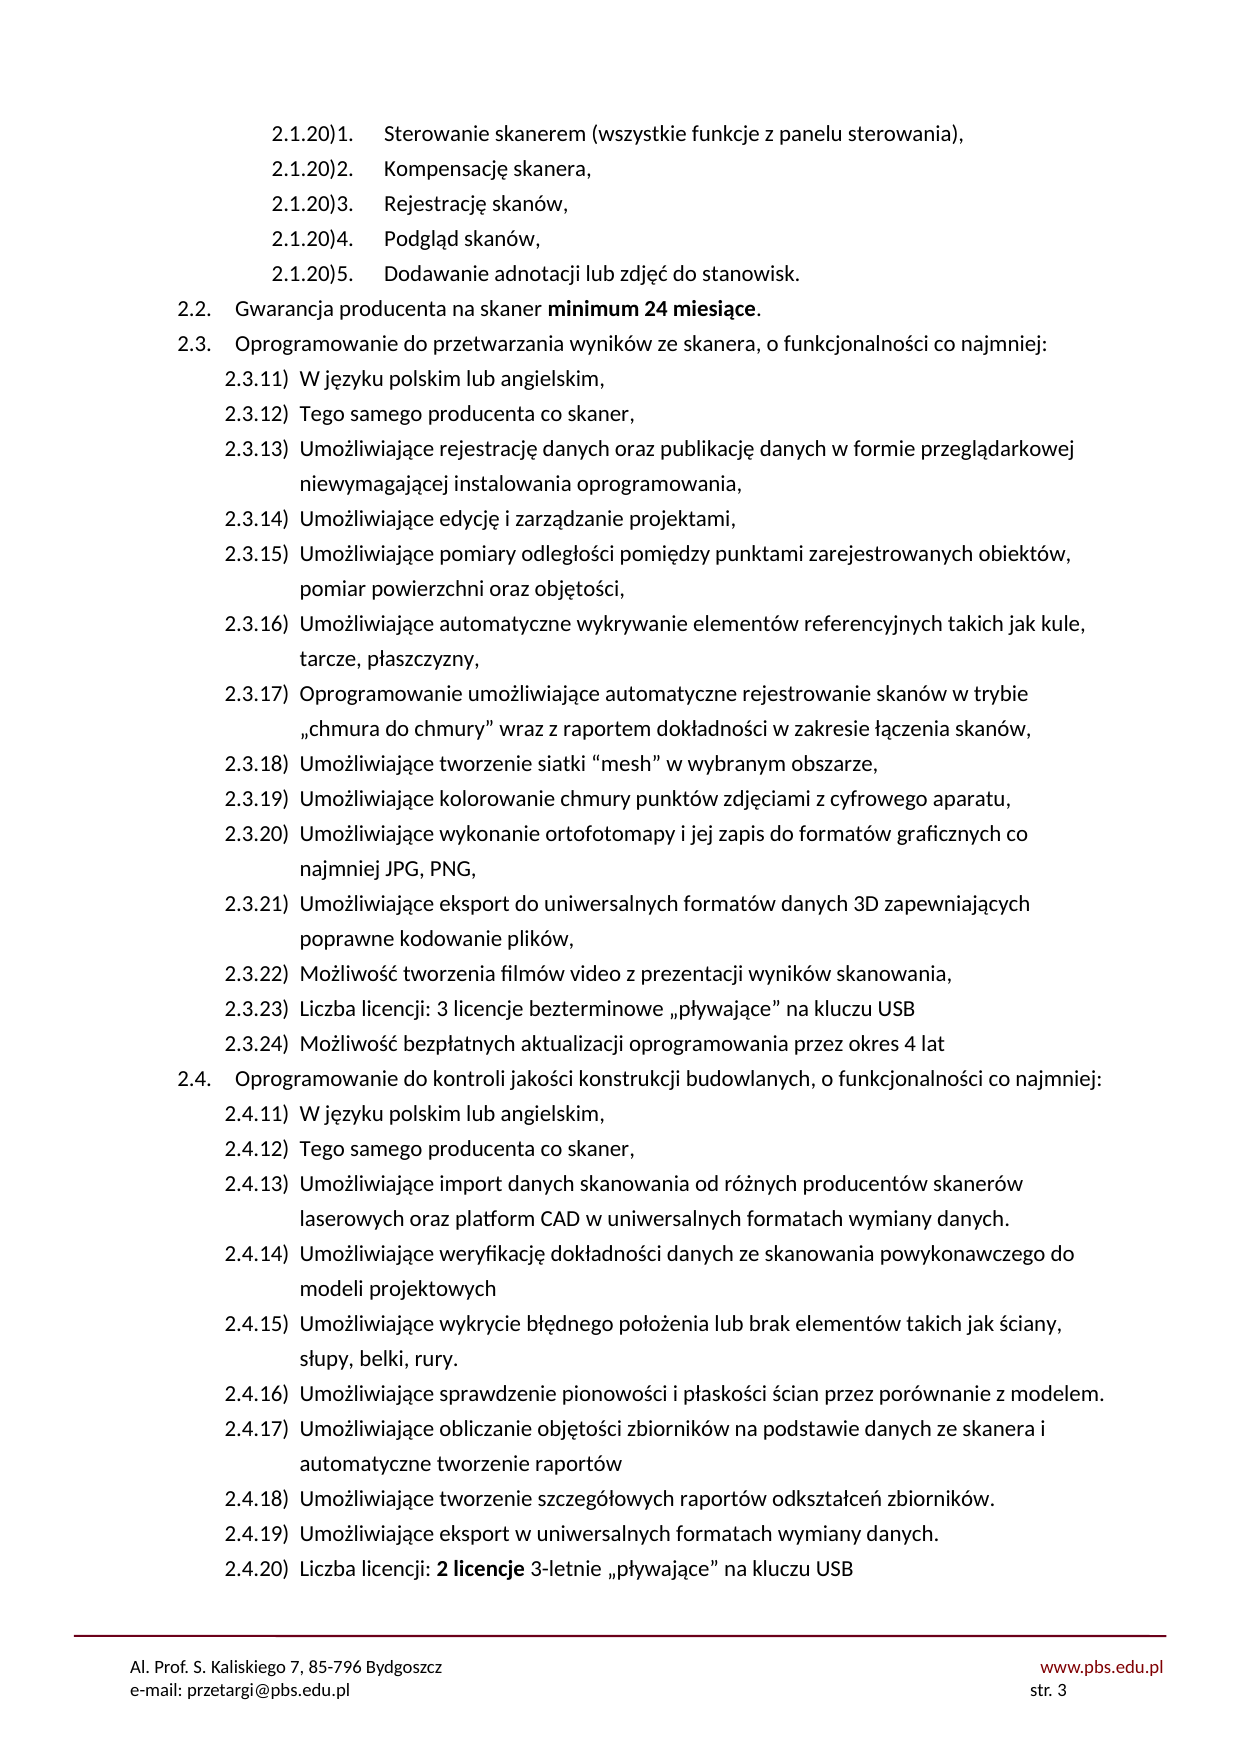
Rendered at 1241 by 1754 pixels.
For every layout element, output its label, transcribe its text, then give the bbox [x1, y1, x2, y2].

list Oprogramowanie do przetwarzania wyników ze skanera, o funkcjonalności co najmniej: [177, 329, 1110, 357]
list Liczba licencji: 2 licencje 3-letnie „pływające” na kluczu USB [224, 1554, 1110, 1582]
list Gwarancja producenta na skaner minimum 24 miesiące. [177, 294, 1110, 322]
list Oprogramowanie do kontroli jakości konstrukcji budowlanych, o funkcjonalności co najmniej: [177, 1064, 1110, 1092]
list Rejestrację skanów, [271, 189, 1110, 217]
list Umożliwiające wykonanie ortofotomapy i jej zapis do formatów graficznych co najmniej JPG, PNG, [224, 819, 1110, 882]
list Umożliwiające tworzenie siatki “mesh” w wybranym obszarze, [224, 749, 1110, 777]
list Umożliwiające edycję i zarządzanie projektami, [224, 504, 1110, 532]
list Umożliwiające eksport w uniwersalnych formatach wymiany danych. [224, 1519, 1110, 1547]
list Umożliwiające import danych skanowania od różnych producentów skanerów laserowych oraz platform CAD w uniwersalnych formatach wymiany danych. [224, 1169, 1110, 1232]
list Możliwość tworzenia filmów video z prezentacji wyników skanowania, [224, 959, 1110, 987]
list Tego samego producenta co skaner, [224, 1134, 1110, 1162]
list W języku polskim lub angielskim, [224, 364, 1110, 392]
list Możliwość bezpłatnych aktualizacji oprogramowania przez okres 4 lat [224, 1029, 1110, 1057]
list Umożliwiające wykrycie błędnego położenia lub brak elementów takich jak ściany, słupy, belki, rury. [224, 1309, 1110, 1372]
list Umożliwiające sprawdzenie pionowości i płaskości ścian przez porównanie z modelem. [224, 1379, 1110, 1407]
list Oprogramowanie umożliwiające automatyczne rejestrowanie skanów w trybie „chmura do chmury” wraz z raportem dokładności w zakresie łączenia skanów, [224, 679, 1110, 742]
list Umożliwiające eksport do uniwersalnych formatów danych 3D zapewniających poprawne kodowanie plików, [224, 889, 1110, 952]
list Tego samego producenta co skaner, [224, 399, 1110, 427]
list Umożliwiające rejestrację danych oraz publikację danych w formie przeglądarkowej niewymagającej instalowania oprogramowania, [224, 434, 1110, 497]
list Umożliwiające pomiary odległości pomiędzy punktami zarejestrowanych obiektów, pomiar powierzchni oraz objętości, [224, 539, 1110, 602]
list Podgląd skanów, [271, 224, 1110, 252]
list Liczba licencji: 3 licencje bezterminowe „pływające” na kluczu USB [224, 994, 1110, 1022]
list Umożliwiające automatyczne wykrywanie elementów referencyjnych takich jak kule, tarcze, płaszczyzny, [224, 609, 1110, 672]
list Umożliwiające tworzenie szczegółowych raportów odkształceń zbiorników. [224, 1484, 1110, 1512]
list Umożliwiające obliczanie objętości zbiorników na podstawie danych ze skanera i automatyczne tworzenie raportów [224, 1414, 1110, 1477]
list Umożliwiające kolorowanie chmury punktów zdjęciami z cyfrowego aparatu, [224, 784, 1110, 812]
list Umożliwiające weryfikację dokładności danych ze skanowania powykonawczego do modeli projektowych [224, 1239, 1110, 1302]
list W języku polskim lub angielskim, [224, 1099, 1110, 1127]
list Sterowanie skanerem (wszystkie funkcje z panelu sterowania), [271, 119, 1110, 147]
list Kompensację skanera, [271, 154, 1110, 182]
list Dodawanie adnotacji lub zdjęć do stanowisk. [271, 259, 1110, 287]
